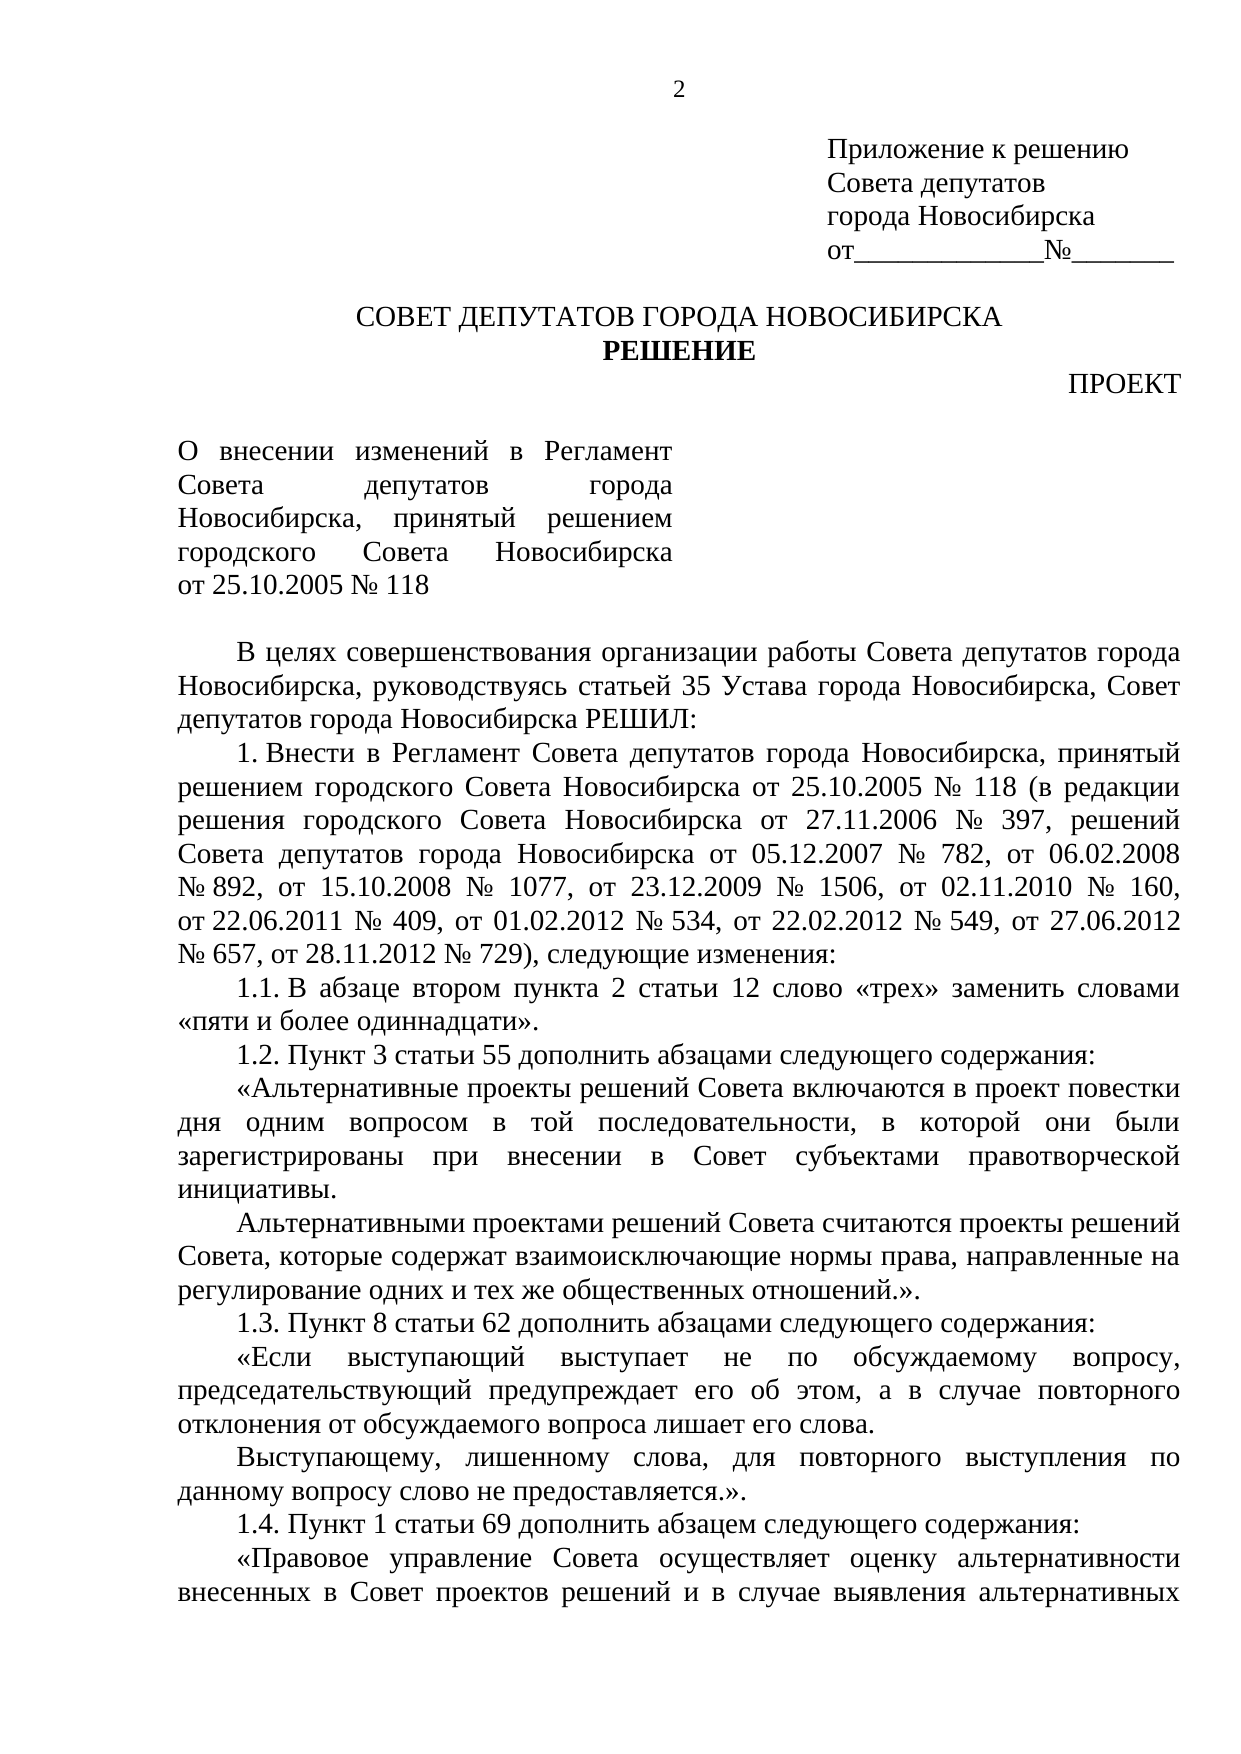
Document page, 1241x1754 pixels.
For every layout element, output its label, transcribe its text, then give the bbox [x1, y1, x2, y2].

text РЕШЕНИЕ [177, 333, 1181, 366]
text от_____________№_______ [827, 232, 1181, 266]
text ПРОЕКТ [177, 366, 1181, 400]
text Приложение к решению [827, 131, 1181, 165]
text «Если выступающий выступает не по обсуждаемому вопросу, председательствующий предупреждает его об этом, а в случае повторного отклонения от обсуждаемого вопроса лишает его слова. [177, 1339, 1181, 1439]
text 1. Внести в Регламент Совета депутатов города Новосибирска, принятый решением городского Совета Новосибирска от 25.10.2005 № 118 (в редакции решения городского Совета Новосибирска от 27.11.2006 № 397, решений Совета депутатов города Новосибирска от 05.12.2007 № 782, от 06.02.2008 № 892, от 15.10.2008 № 1077, от 23.12.2009 № 1506, от 02.11.2010 № 160, от 22.06.2011 № 409, от 01.02.2012 № 534, от 22.02.2012 № 549, от 27.06.2012 № 657, от 28.11.2012 № 729), следующие изменения: [177, 735, 1181, 970]
title О внесении изменений в Регламент Совета депутатов города Новосибирска, принятый решением городского Совета Новосибирска от 25.10.2005 № 118 [177, 433, 673, 601]
text 1.3. Пункт 8 статьи 62 дополнить абзацами следующего содержания: [177, 1305, 1181, 1339]
text СОВЕТ ДЕПУТАТОВ ГОРОДА НОВОСИБИРСКА [177, 299, 1181, 333]
text «Альтернативные проекты решений Совета включаются в проект повестки дня одним вопросом в той последовательности, в которой они были зарегистрированы при внесении в Совет субъектами правотворческой инициативы. [177, 1071, 1181, 1205]
text 1.2. Пункт 3 статьи 55 дополнить абзацами следующего содержания: [177, 1037, 1181, 1071]
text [177, 1540, 1181, 1607]
text 1.1. В абзаце втором пункта 2 статьи 12 слово «трех» заменить словами «пяти и более одиннадцати». [177, 970, 1181, 1037]
text города Новосибирска [827, 198, 1181, 232]
text Выступающему, лишенному слова, для повторного выступления по данному вопросу слово не предоставляется.». [177, 1439, 1181, 1507]
text Альтернативными проектами решений Совета считаются проекты решений Совета, которые содержат взаимоисключающие нормы права, направленные на регулирование одних и тех же общественных отношений.». [177, 1205, 1181, 1305]
text Совета депутатов [827, 165, 1181, 198]
text 1.4. Пункт 1 статьи 69 дополнить абзацем следующего содержания: [177, 1507, 1181, 1540]
text В целях совершенствования организации работы Совета депутатов города Новосибирска, руководствуясь статьей 35 Устава города Новосибирска, Совет депутатов города Новосибирска РЕШИЛ: [177, 634, 1181, 735]
